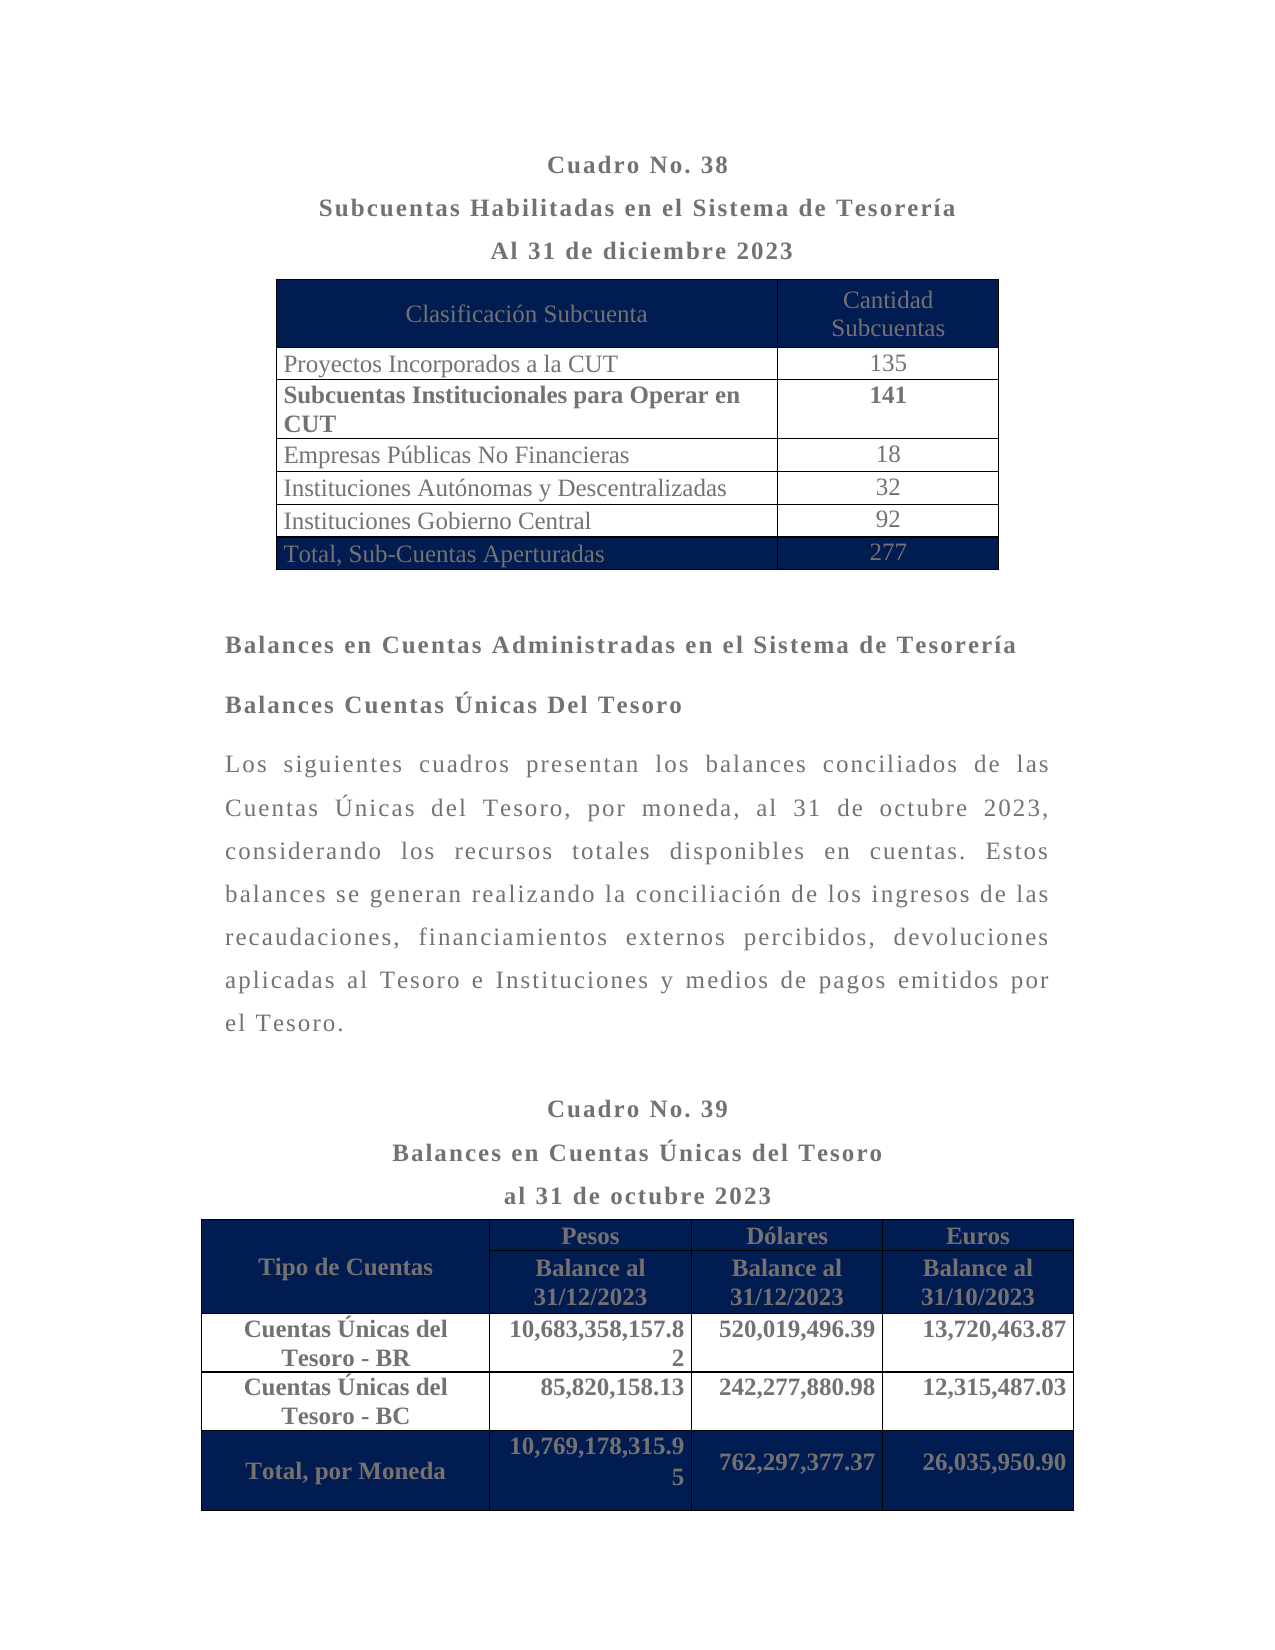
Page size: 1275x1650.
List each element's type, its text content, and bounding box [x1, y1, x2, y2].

table_cell Total, por Moneda [202, 1431, 489, 1510]
table_cell Empresas Públicas No Financieras [277, 439, 777, 471]
table_cell Cuentas Únicas del Tesoro - BR [202, 1314, 489, 1371]
table_cell Total, Sub-Cuentas Aperturadas [277, 538, 777, 569]
table_header Euros [883, 1220, 1073, 1250]
table_cell Subcuentas Institucionales para Operar en CUT [277, 380, 777, 438]
table_cell Balance al 31/12/2023 [692, 1251, 882, 1313]
table_cell 12,315,487.03 [883, 1373, 1073, 1430]
table_cell Instituciones Autónomas y Descentralizadas [277, 472, 777, 503]
table_cell 85,820,158.13 [490, 1373, 691, 1430]
table_header Clasificación Subcuenta [277, 280, 777, 347]
text Balances en Cuentas Administradas en el Sistema de Tesorería [225, 630, 1050, 659]
table_cell 13,720,463.87 [883, 1314, 1073, 1371]
table_cell 135 [778, 348, 998, 379]
table_cell 26,035,950.90 [883, 1431, 1073, 1510]
table_cell 242,277,880.98 [692, 1373, 882, 1430]
text Subcuentas Habilitadas en el Sistema de Tesorería [225, 193, 1050, 222]
table_cell 762,297,377.37 [692, 1431, 882, 1510]
table_header Cantidad Subcuentas [778, 280, 998, 347]
text Balances en Cuentas Únicas del Tesoro [225, 1138, 1050, 1166]
table_cell 10,683,358,157.82 [490, 1314, 691, 1371]
table_cell Balance al 31/10/2023 [883, 1251, 1073, 1313]
table_cell 520,019,496.39 [692, 1314, 882, 1371]
text Cuadro No. 38 [225, 150, 1050, 179]
table_cell 10,769,178,315.95 [490, 1431, 691, 1510]
table_cell 92 [778, 505, 998, 536]
table_cell 18 [778, 439, 998, 471]
table_cell Balance al 31/12/2023 [490, 1251, 691, 1313]
table_header Tipo de Cuentas [202, 1220, 489, 1313]
table_cell 141 [778, 380, 998, 438]
text Los siguientes cuadros presentan los balances conciliados de las Cuentas Únicas del Tesoro, por moneda, al 31 de octubre 2023, considerando los recursos totales disponibles en cuentas. Estos balances se generan realizando la conciliación de los ingresos de las recaudaciones, financiamientos externos percibidos, devoluciones aplicadas al Tesoro e Instituciones y medios de pagos emitidos por el Tesoro. [225, 749, 1050, 1037]
table_cell 277 [778, 538, 998, 569]
table_cell Instituciones Gobierno Central [277, 505, 777, 536]
table_cell 32 [778, 472, 998, 503]
table_cell Proyectos Incorporados a la CUT [277, 348, 777, 379]
text Cuadro No. 39 [225, 1094, 1050, 1123]
text Al 31 de diciembre 2023 [225, 236, 1050, 265]
text Balances Cuentas Únicas Del Tesoro [225, 690, 1050, 718]
text al 31 de octubre 2023 [225, 1181, 1050, 1209]
table_header Dólares [692, 1220, 882, 1250]
table_cell Cuentas Únicas del Tesoro - BC [202, 1373, 489, 1430]
table_header Pesos [490, 1220, 691, 1250]
